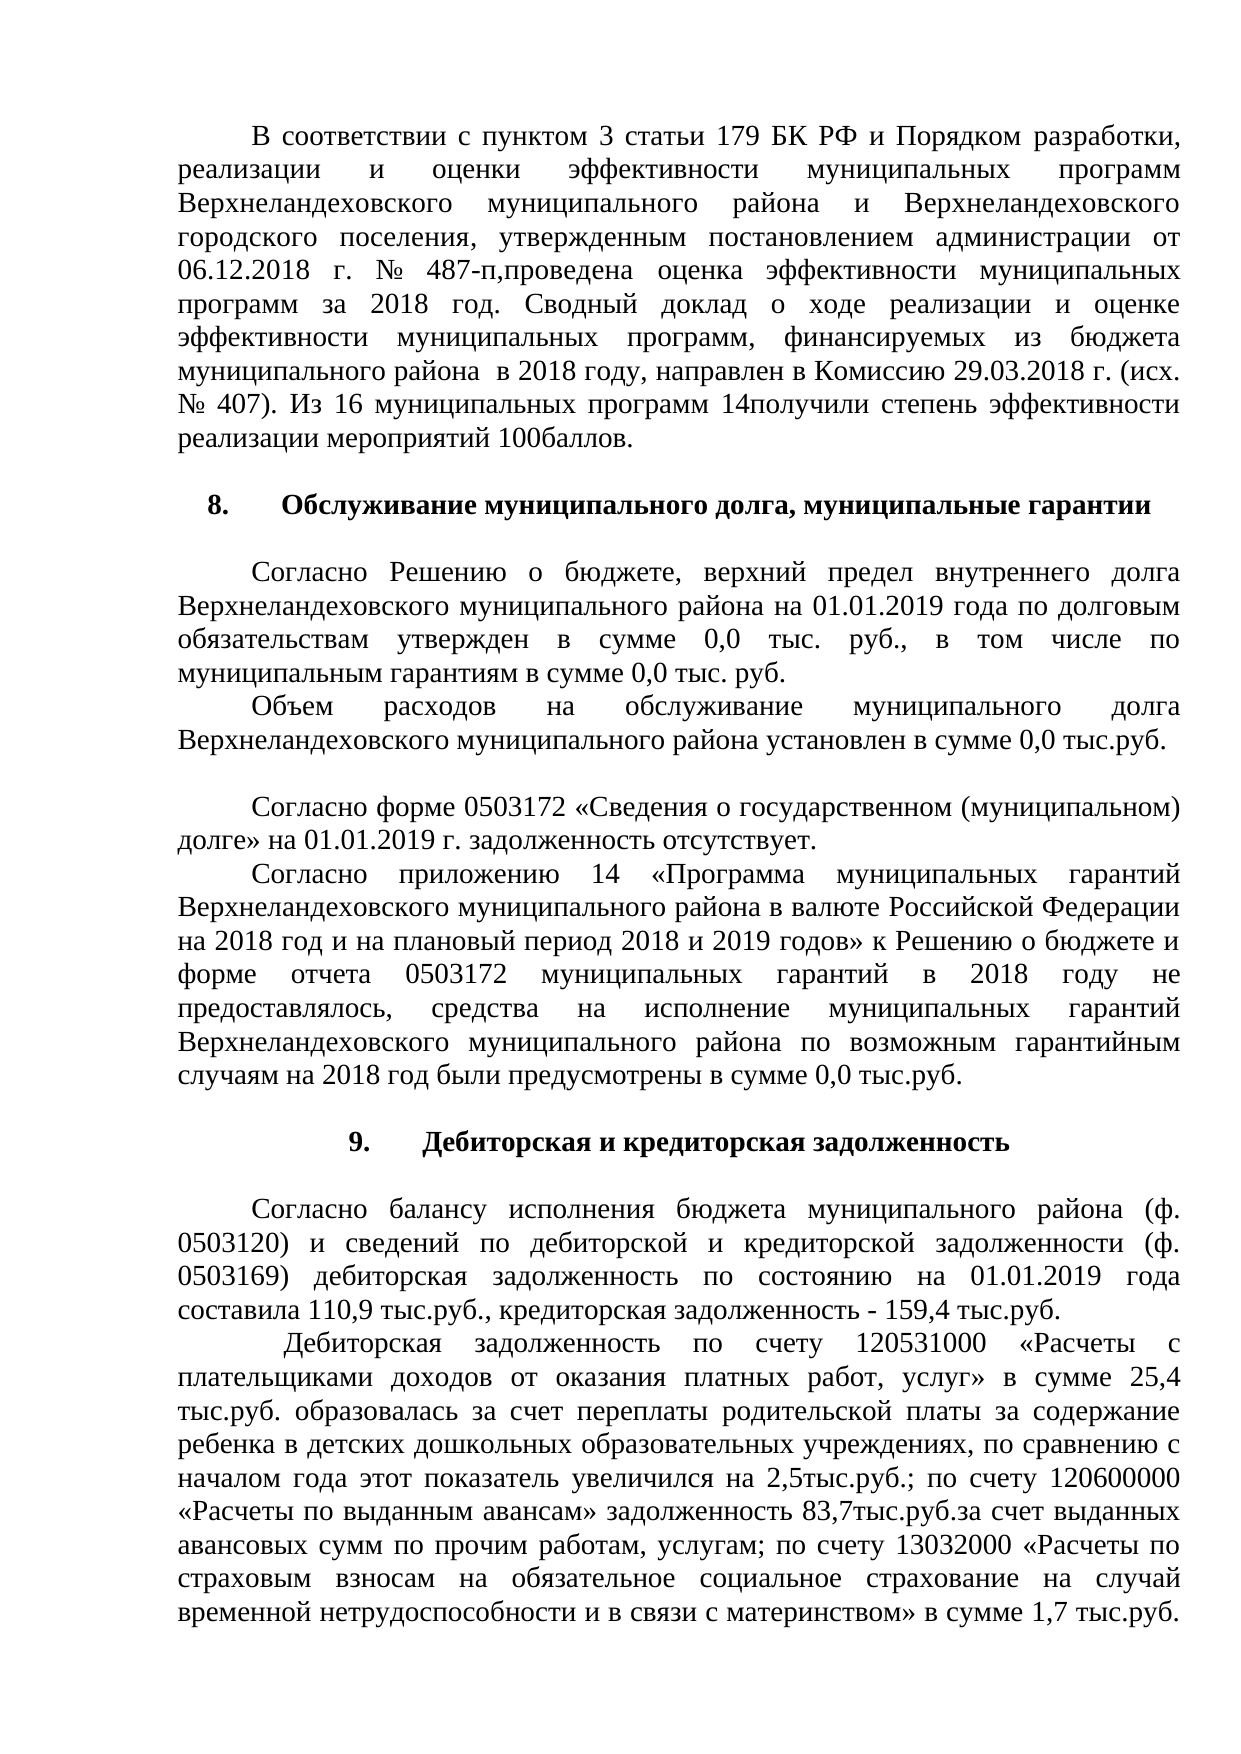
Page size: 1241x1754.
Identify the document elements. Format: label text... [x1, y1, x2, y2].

list Обслуживание муниципального долга, муниципальные гарантии [177, 487, 1181, 521]
text В соответствии с пунктом 3 статьи 179 БК РФ и Порядком разработки, реализации и оценки эффективности муниципальных программ Верхнеландеховского муниципального района и Верхнеландеховского городского поселения, утвержденным постановлением администрации от 06.12.2018 г. № 487-п,проведена оценка эффективности муниципальных программ за 2018 год. Сводный доклад о ходе реализации и оценке эффективности муниципальных программ, финансируемых из бюджета муниципального района в 2018 году, направлен в Комиссию 29.03.2018 г. (исх.№ 407). Из 16 муниципальных программ 14получили степень эффективности реализации мероприятий 100баллов. [177, 118, 1181, 453]
text Согласно балансу исполнения бюджета муниципального района (ф. 0503120) и сведений по дебиторской и кредиторской задолженности (ф. 0503169) дебиторская задолженность по состоянию на 01.01.2019 года составила 110,9 тыс.руб., кредиторская задолженность - 159,4 тыс.руб. [177, 1191, 1181, 1326]
text Согласно форме 0503172 «Сведения о государственном (муниципальном) долге» на 01.01.2019 г. задолженность отсутствует. [177, 789, 1181, 856]
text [177, 1326, 1181, 1627]
text Согласно Решению о бюджете, верхний предел внутреннего долга Верхнеландеховского муниципального района на 01.01.2019 года по долговым обязательствам утвержден в сумме 0,0 тыс. руб., в том числе по муниципальным гарантиям в сумме 0,0 тыс. руб. [177, 554, 1181, 688]
list Дебиторская и кредиторская задолженность [177, 1124, 1181, 1158]
text Объем расходов на обслуживание муниципального долга Верхнеландеховского муниципального района установлен в сумме 0,0 тыс.руб. [177, 688, 1181, 755]
text Согласно приложению 14 «Программа муниципальных гарантий Верхнеландеховского муниципального района в валюте Российской Федерации на 2018 год и на плановый период 2018 и 2019 годов» к Решению о бюджете и форме отчета 0503172 муниципальных гарантий в 2018 году не предоставлялось, средства на исполнение муниципальных гарантий Верхнеландеховского муниципального района по возможным гарантийным случаям на 2018 год были предусмотрены в сумме 0,0 тыс.руб. [177, 856, 1181, 1091]
